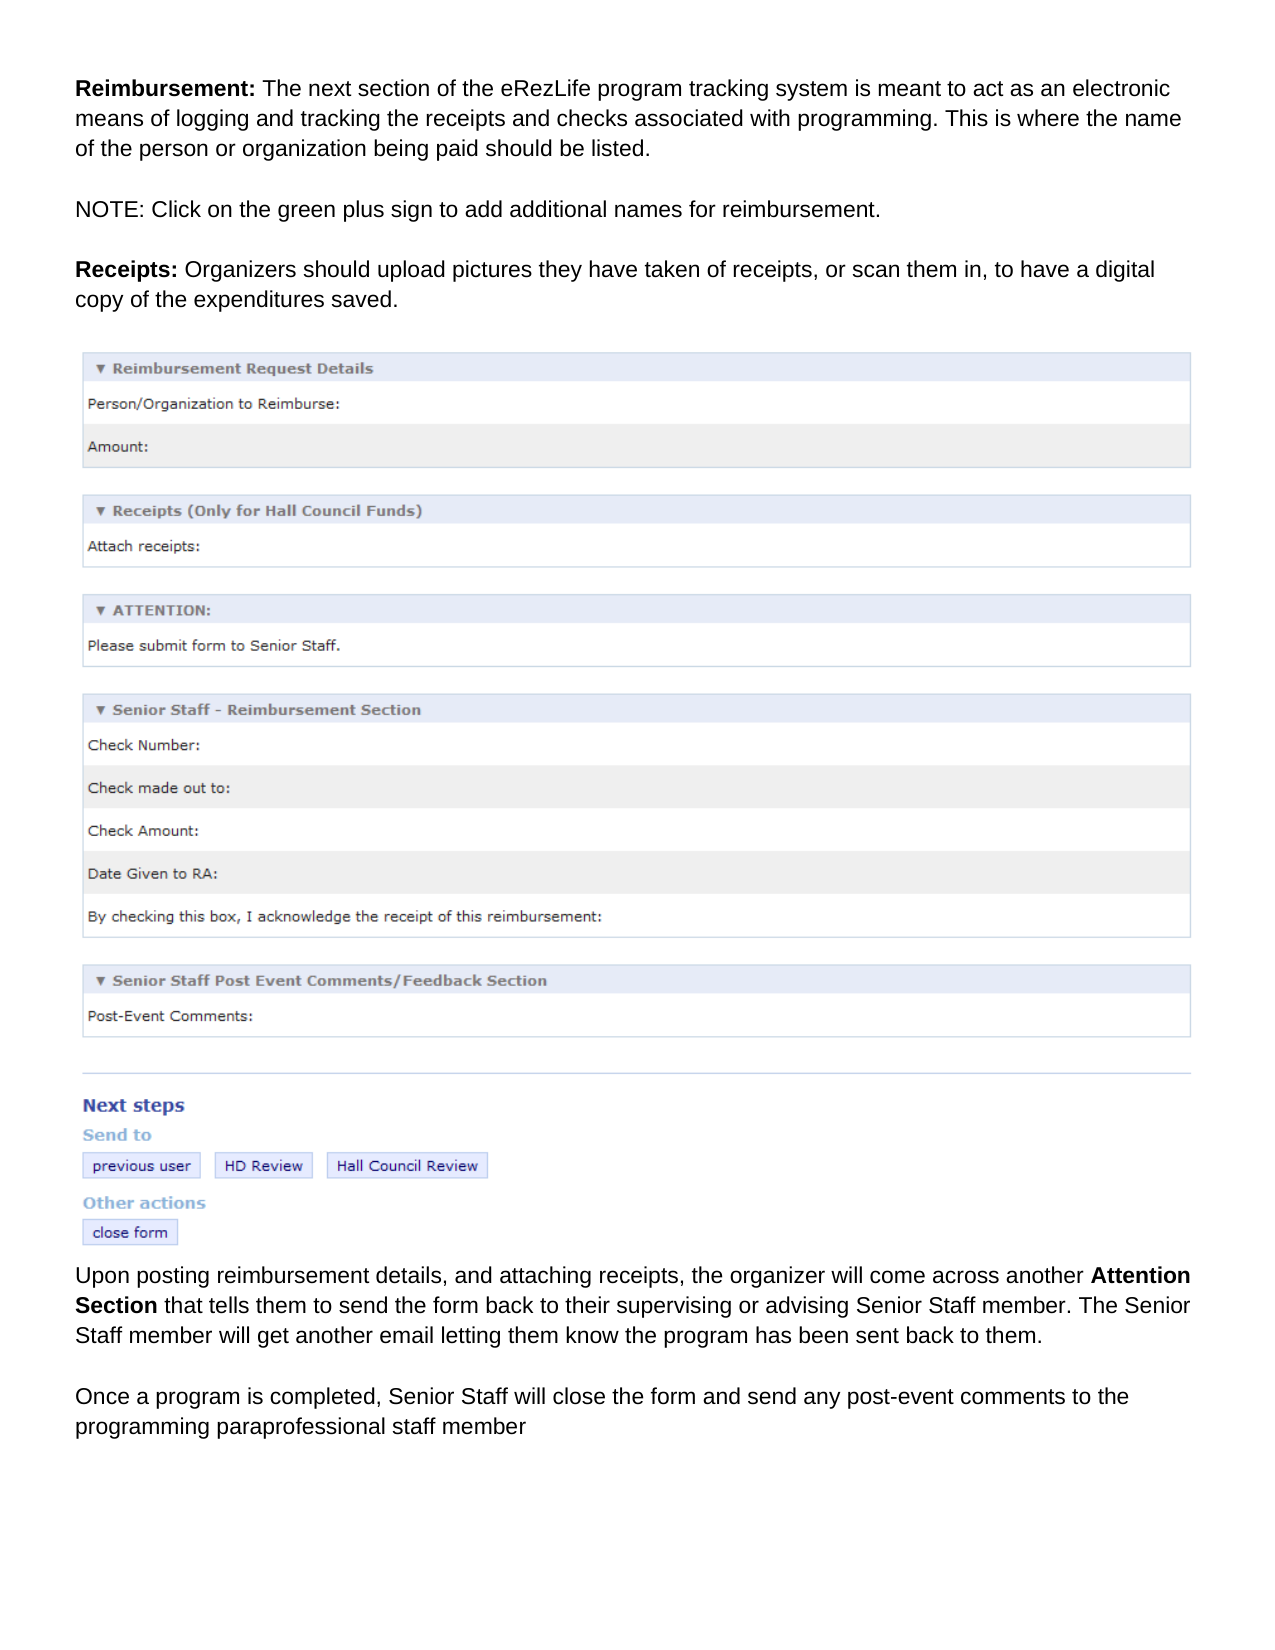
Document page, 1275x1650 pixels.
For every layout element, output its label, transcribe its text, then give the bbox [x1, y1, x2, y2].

text Receipts: Organizers should upload pictures they have taken of receipts, or scan them in, to have a digital copy of the expenditures saved. [75, 256, 1200, 313]
text Upon posting reimbursement details, and attaching receipts, the organizer will come across another Attention Section that tells them to send the form back to their supervising or advising Senior Staff member. The Senior Staff member will get another email letting them know the program has been sent back to them. [75, 1262, 1200, 1348]
text NOTE: Click on the green plus sign to add additional names for reimbursement. [75, 196, 1200, 222]
text Reimbursement: The next section of the eRezLife program tracking system is meant to act as an electronic means of logging and tracking the receipts and checks associated with programming. This is where the name of the person or organization being paid should be listed. [75, 75, 1200, 162]
text Once a program is completed, Senior Staff will close the form and send any post-event comments to the programming paraprofessional staff member [75, 1383, 1200, 1439]
picture [75, 346, 1229, 1258]
